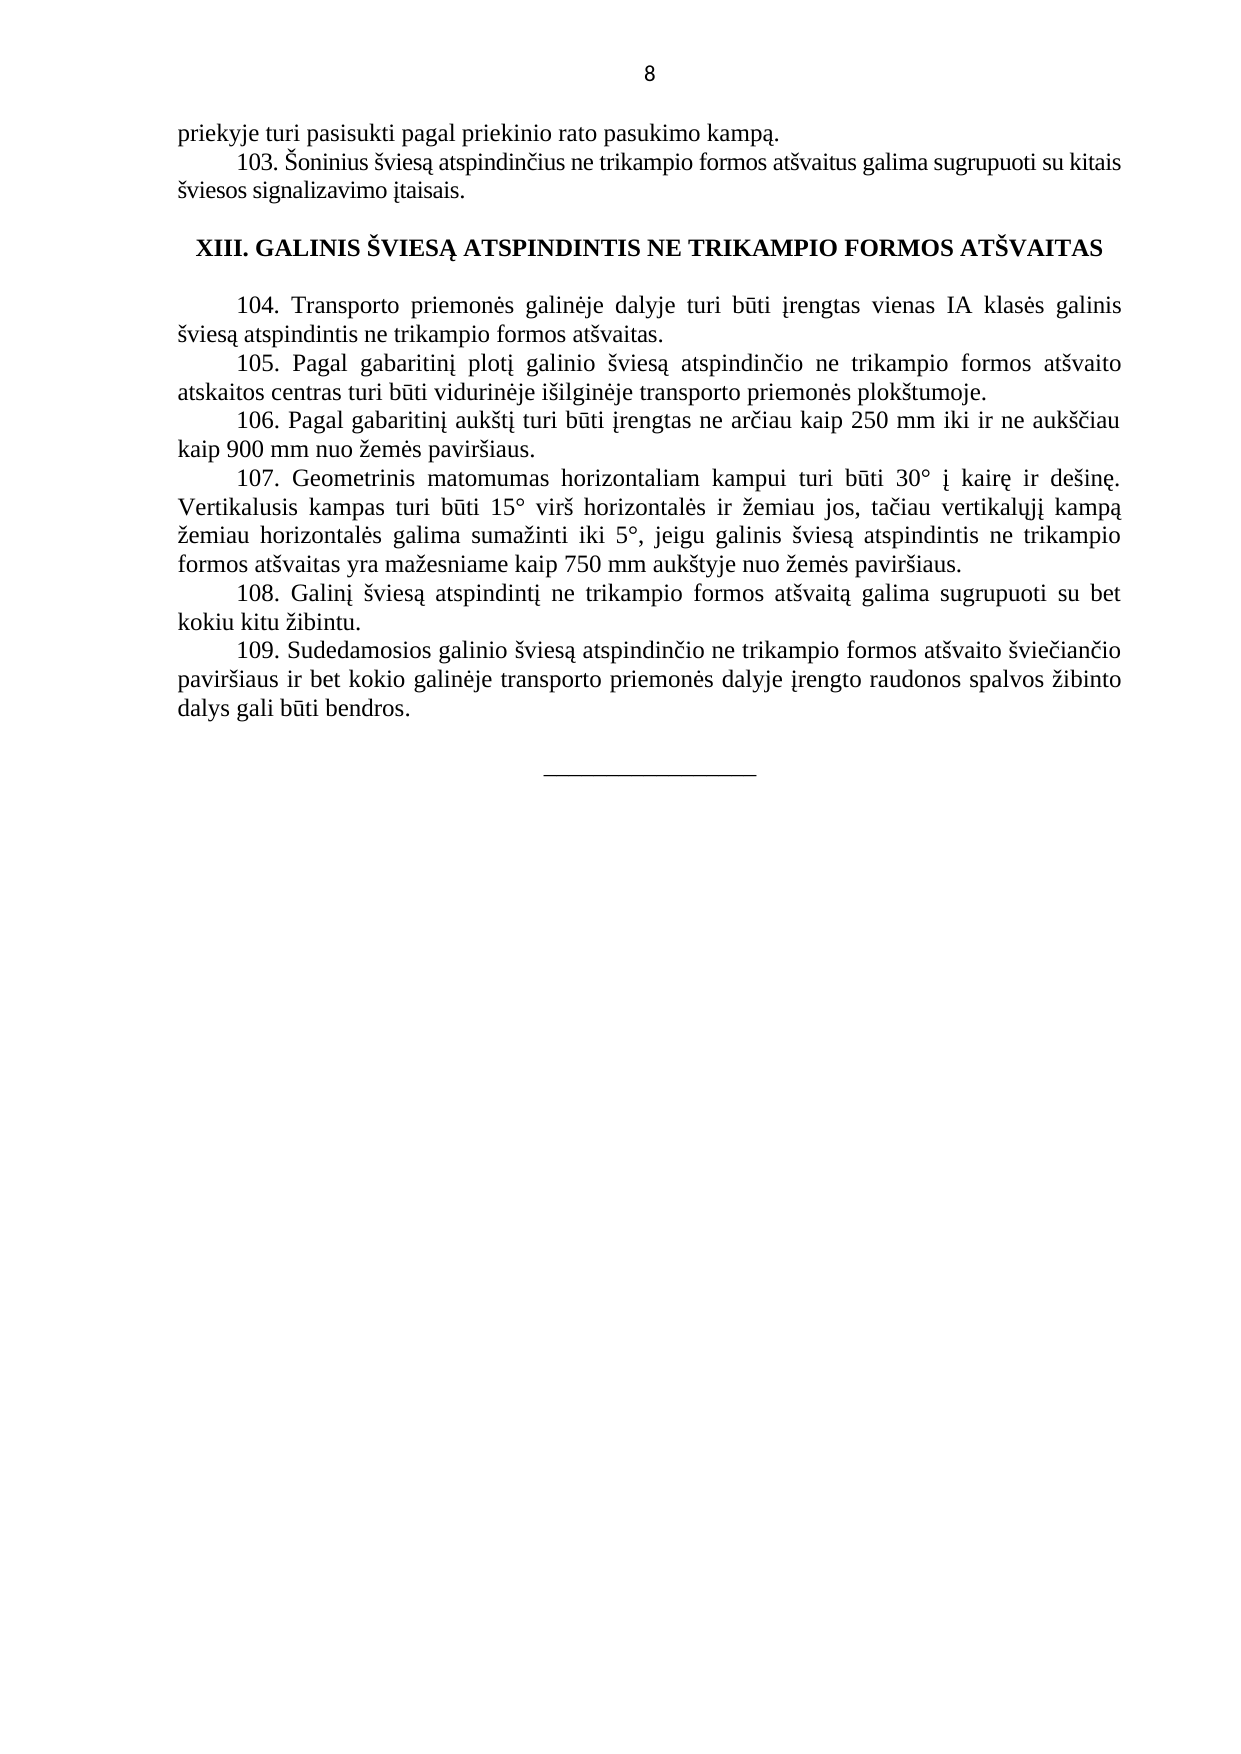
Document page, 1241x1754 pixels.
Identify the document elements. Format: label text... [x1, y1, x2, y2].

text 105. Pagal gabaritinį plotį galinio šviesą atspindinčio ne trikampio formos atšvaito atskaitos centras turi būti vidurinėje išilginėje transporto priemonės plokštumoje. [177, 348, 1122, 406]
text 109. Sudedamosios galinio šviesą atspindinčio ne trikampio formos atšvaito šviečiančio paviršiaus ir bet kokio galinėje transporto priemonės dalyje įrengto raudonos spalvos žibinto dalys gali būti bendros. [177, 636, 1122, 722]
text _________________ [177, 751, 1122, 779]
text 103. Šoninius šviesą atspindinčius ne trikampio formos atšvaitus galima sugrupuoti su kitais šviesos signalizavimo įtaisais. [177, 147, 1122, 204]
text 108. Galinį šviesą atspindintį ne trikampio formos atšvaitą galima sugrupuoti su bet kokiu kitu žibintu. [177, 578, 1122, 636]
text 106. Pagal gabaritinį aukštį turi būti įrengtas ne arčiau kaip 250 mm iki ir ne aukščiau kaip 900 mm nuo žemės paviršiaus. [177, 406, 1122, 463]
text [177, 118, 1122, 147]
text XIII. GaliniS šviesą atspindintIs ne trikampio formos atšvaitaS [177, 233, 1122, 262]
text 107. Geometrinis matomumas horizontaliam kampui turi būti 30° į kairę ir dešinę. Vertikalusis kampas turi būti 15° virš horizontalės ir žemiau jos, tačiau vertikalųjį kampą žemiau horizontalės galima sumažinti iki 5°, jeigu galinis šviesą atspindintis ne trikampio formos atšvaitas yra mažesniame kaip 750 mm aukštyje nuo žemės paviršiaus. [177, 463, 1122, 578]
text 104. Transporto priemonės galinėje dalyje turi būti įrengtas vienas IA klasės galinis šviesą atspindintis ne trikampio formos atšvaitas. [177, 291, 1122, 348]
